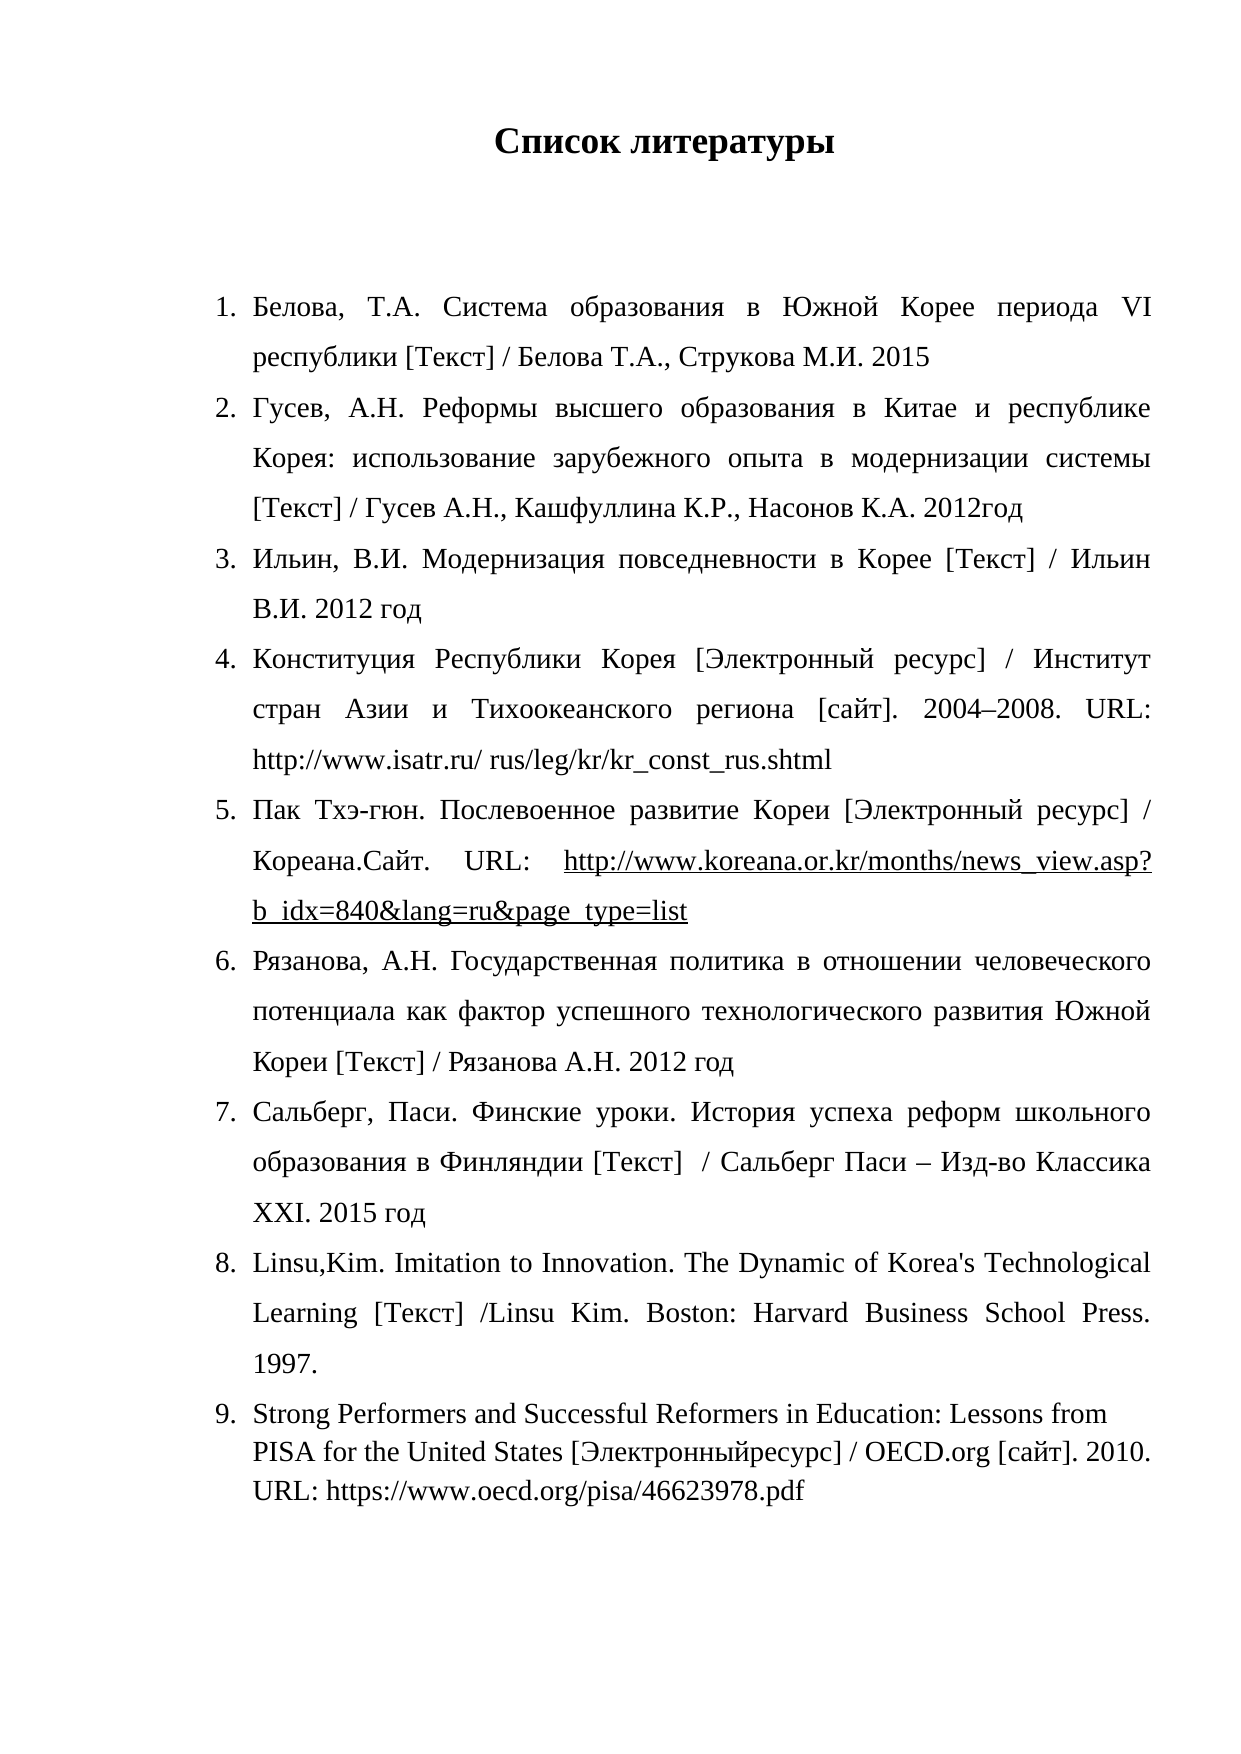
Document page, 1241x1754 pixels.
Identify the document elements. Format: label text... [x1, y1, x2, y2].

list Ильин, В.И. Модернизация повседневности в Корее [Текст] / Ильин В.И. 2012 год [215, 541, 1152, 624]
list Пак Тхэ-гюн. Послевоенное развитие Кореи [Электронный ресурс] / Кореана.Сайт. URL: http://www.koreana.or.kr/months/news_view.asp?b_idx=840&lang=ru&page_type=list [215, 792, 1152, 926]
list Strong Performers and Successful Reformers in Education: Lessons from PISA for the United States [Электронныйресурс] / OECD.org [сайт]. 2010. URL: https://www.oecd.org/pisa/46623978.pdf [215, 1396, 1152, 1507]
list Рязанова, А.Н. Государственная политика в отношении человеческого потенциала как фактор успешного технологического развития Южной Кореи [Текст] / Рязанова А.Н. 2012 год [215, 943, 1152, 1077]
list Сальберг, Паси. Финские уроки. История успеха реформ школьного образования в Финляндии [Текст] / Сальберг Паси – Изд-во Классика XXI. 2015 год [215, 1094, 1152, 1228]
list Гусев, А.Н. Реформы высшего образования в Китае и республике Корея: использование зарубежного опыта в модернизации системы [Текст] / Гусев А.Н., Кашфуллина К.Р., Насонов К.А. 2012год [215, 390, 1152, 524]
list Конституция Республики Корея [Электронный ресурс] / Институт стран Азии и Тихоокеанского региона [сайт]. 2004–2008. URL: http://www.isatr.ru/ rus/leg/kr/kr_const_rus.shtml [215, 641, 1152, 776]
text Список литературы [177, 118, 1152, 161]
list Белова, Т.А. Система образования в Южной Корее периода VI республики [Текст] / Белова Т.А., Струкова М.И. 2015 [215, 289, 1152, 373]
list Linsu,Kim. Imitation to Innovation. The Dynamic of Korea's Technological Learning [Текст] /Linsu Kim. Boston: Harvard Business School Press. 1997. [215, 1245, 1152, 1379]
